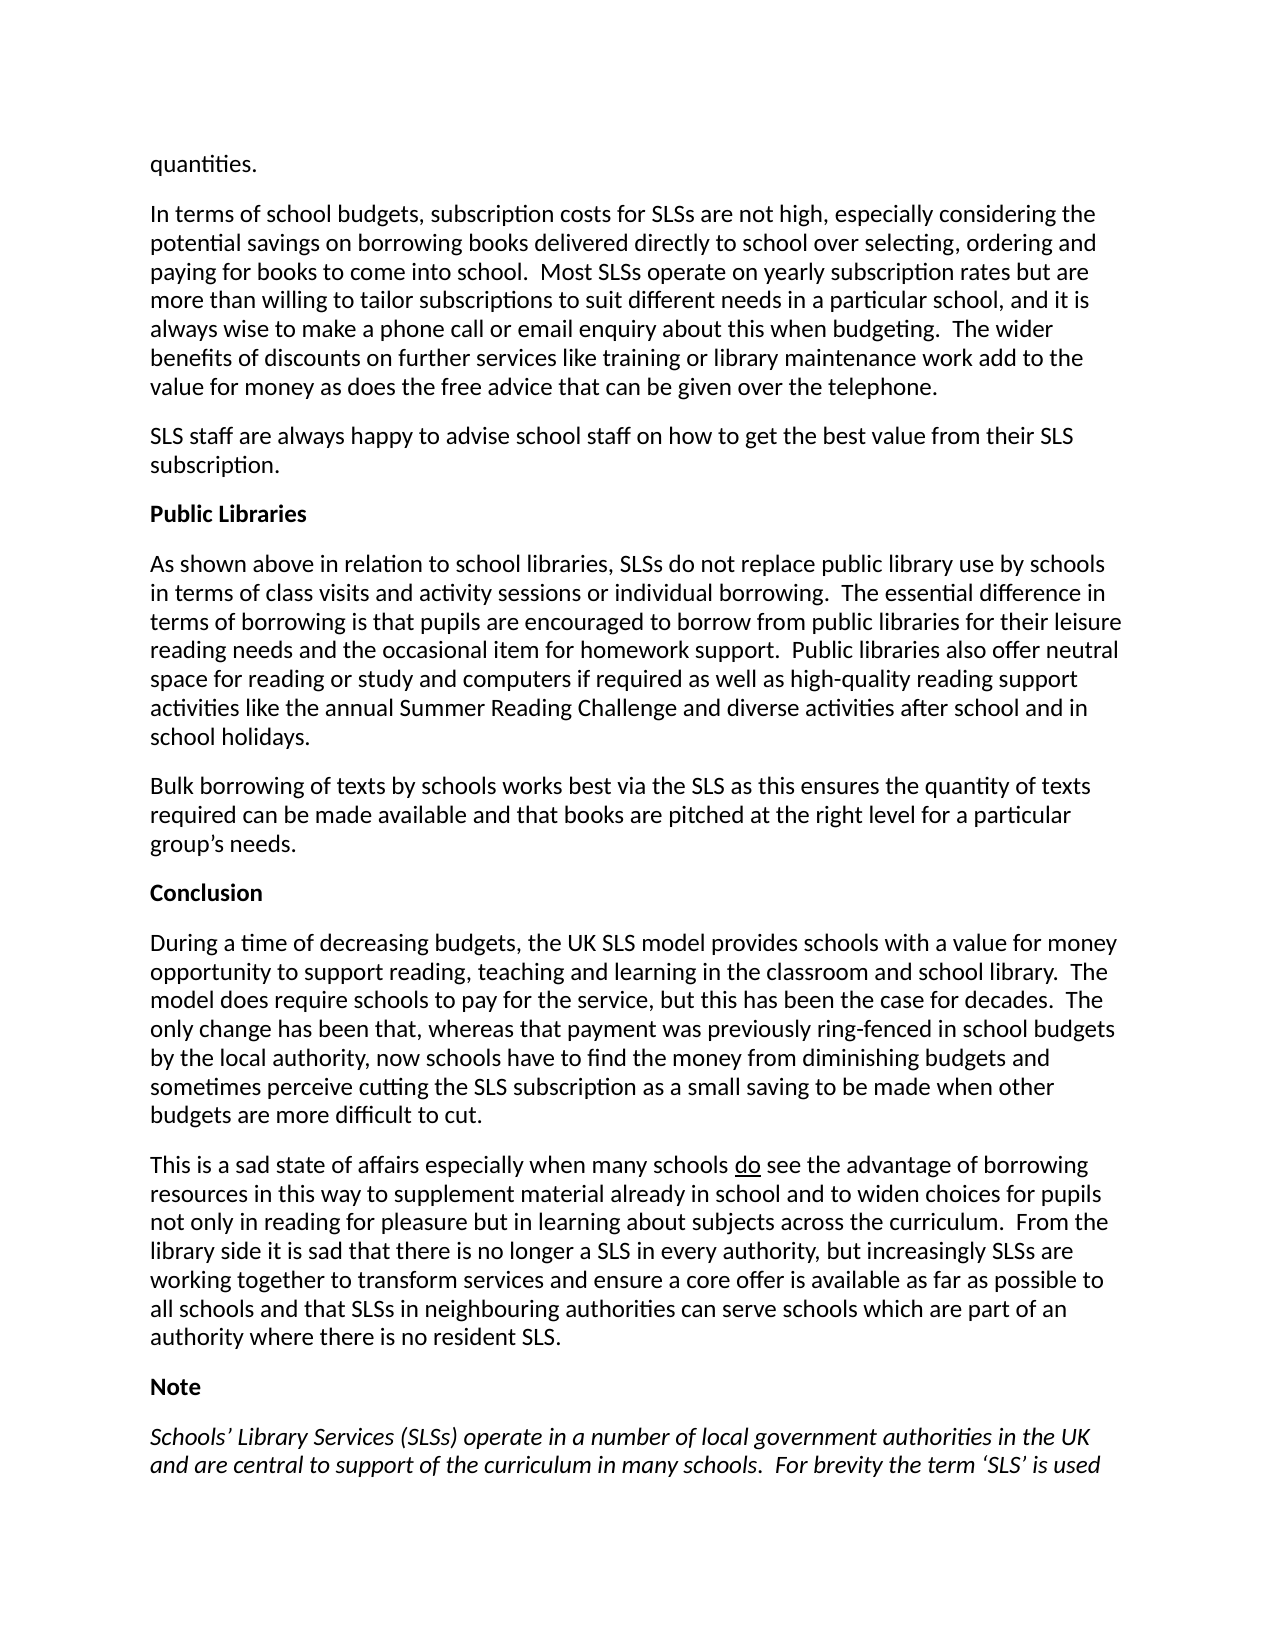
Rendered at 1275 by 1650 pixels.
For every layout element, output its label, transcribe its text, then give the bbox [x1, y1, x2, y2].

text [150, 1422, 1125, 1479]
text SLS staff are always happy to advise school staff on how to get the best value from their SLS subscription. [150, 422, 1125, 479]
text Conclusion [150, 879, 1125, 907]
text Public Libraries [150, 500, 1125, 529]
text In terms of school budgets, subscription costs for SLSs are not high, especially considering the potential savings on borrowing books delivered directly to school over selecting, ordering and paying for books to come into school. Most SLSs operate on yearly subscription rates but are more than willing to tailor subscriptions to suit different needs in a particular school, and it is always wise to make a phone call or email enquiry about this when budgeting. The wider benefits of discounts on further services like training or library maintenance work add to the value for money as does the free advice that can be given over the telephone. [150, 199, 1125, 401]
text This is a sad state of affairs especially when many schools do see the advantage of borrowing resources in this way to supplement material already in school and to widen choices for pupils not only in reading for pleasure but in learning about subjects across the curriculum. From the library side it is sad that there is no longer a SLS in every authority, but increasingly SLSs are working together to transform services and ensure a core offer is available as far as possible to all schools and that SLSs in neighbouring authorities can serve schools which are part of an authority where there is no resident SLS. [150, 1150, 1125, 1352]
text As shown above in relation to school libraries, SLSs do not replace public library use by schools in terms of class visits and activity sessions or individual borrowing. The essential difference in terms of borrowing is that pupils are encouraged to borrow from public libraries for their leisure reading needs and the occasional item for homework support. Public libraries also offer neutral space for reading or study and computers if required as well as high-quality reading support activities like the annual Summer Reading Challenge and diverse activities after school and in school holidays. [150, 549, 1125, 751]
text During a time of decreasing budgets, the UK SLS model provides schools with a value for money opportunity to support reading, teaching and learning in the classroom and school library. The model does require schools to pay for the service, but this has been the case for decades. The only change has been that, whereas that payment was previously ring-fenced in school budgets by the local authority, now schools have to find the money from diminishing budgets and sometimes perceive cutting the SLS subscription as a small saving to be made when other budgets are more difficult to cut. [150, 928, 1125, 1129]
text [150, 150, 1125, 179]
text Bulk borrowing of texts by schools works best via the SLS as this ensures the quantity of texts required can be made available and that books are pitched at the right level for a particular group’s needs. [150, 772, 1125, 858]
text Note [150, 1372, 1125, 1401]
